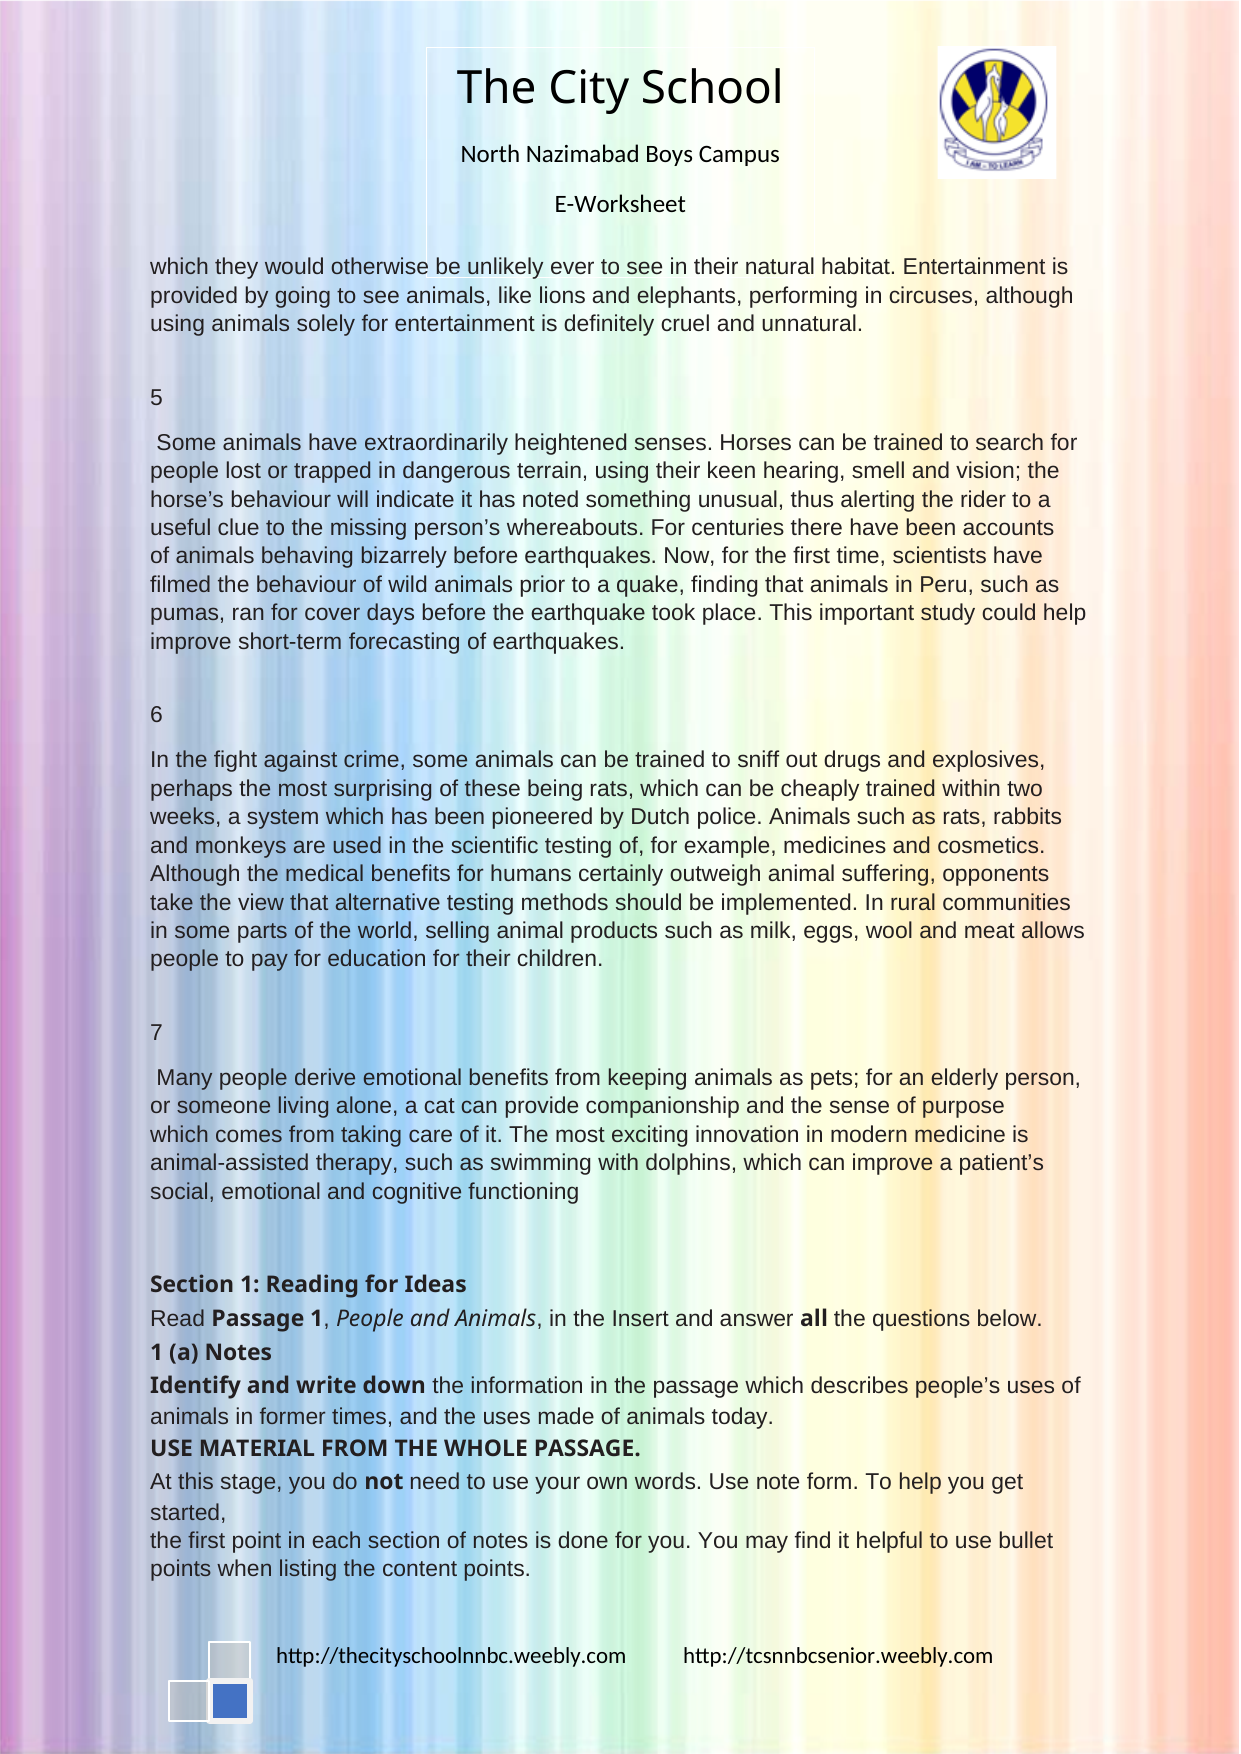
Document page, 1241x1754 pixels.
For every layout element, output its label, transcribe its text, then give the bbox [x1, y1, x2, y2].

picture [0, 0, 1239, 1754]
text 5 [150, 355, 1090, 410]
text Some animals have extraordinarily heightened senses. Horses can be trained to search for people lost or trapped in dangerous terrain, using their keen hearing, smell and vision; the horse’s behaviour will indicate it has noted something unusual, thus alerting the rider to a useful clue to the missing person’s whereabouts. For centuries there have been accounts of animals behaving bizarrely before earthquakes. Now, for the first time, scientists have filmed the behaviour of wild animals prior to a quake, finding that animals in Peru, such as pumas, ran for cover days before the earthquake took place. This important study could help improve short-term forecasting of earthquakes. [150, 429, 1090, 654]
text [150, 253, 1090, 336]
text 6 [150, 673, 1090, 728]
text 7 [150, 991, 1090, 1045]
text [150, 1268, 1090, 1582]
text Many people derive emotional benefits from keeping animals as pets; for an elderly person, or someone living alone, a cat can provide companionship and the sense of purpose which comes from taking care of it. The most exciting innovation in modern medicine is animal-assisted therapy, such as swimming with dolphins, which can improve a patient’s social, emotional and cognitive functioning [150, 1064, 1090, 1204]
text In the fight against crime, some animals can be trained to sniff out drugs and explosives, perhaps the most surprising of these being rats, which can be cheaply trained within two weeks, a system which has been pioneered by Dutch police. Animals such as rats, rabbits and monkeys are used in the scientific testing of, for example, medicines and cosmetics. Although the medical benefits for humans certainly outweigh animal suffering, opponents take the view that alternative testing methods should be implemented. In rural communities in some parts of the world, selling animal products such as milk, eggs, wool and meat allows people to pay for education for their children. [150, 746, 1090, 972]
